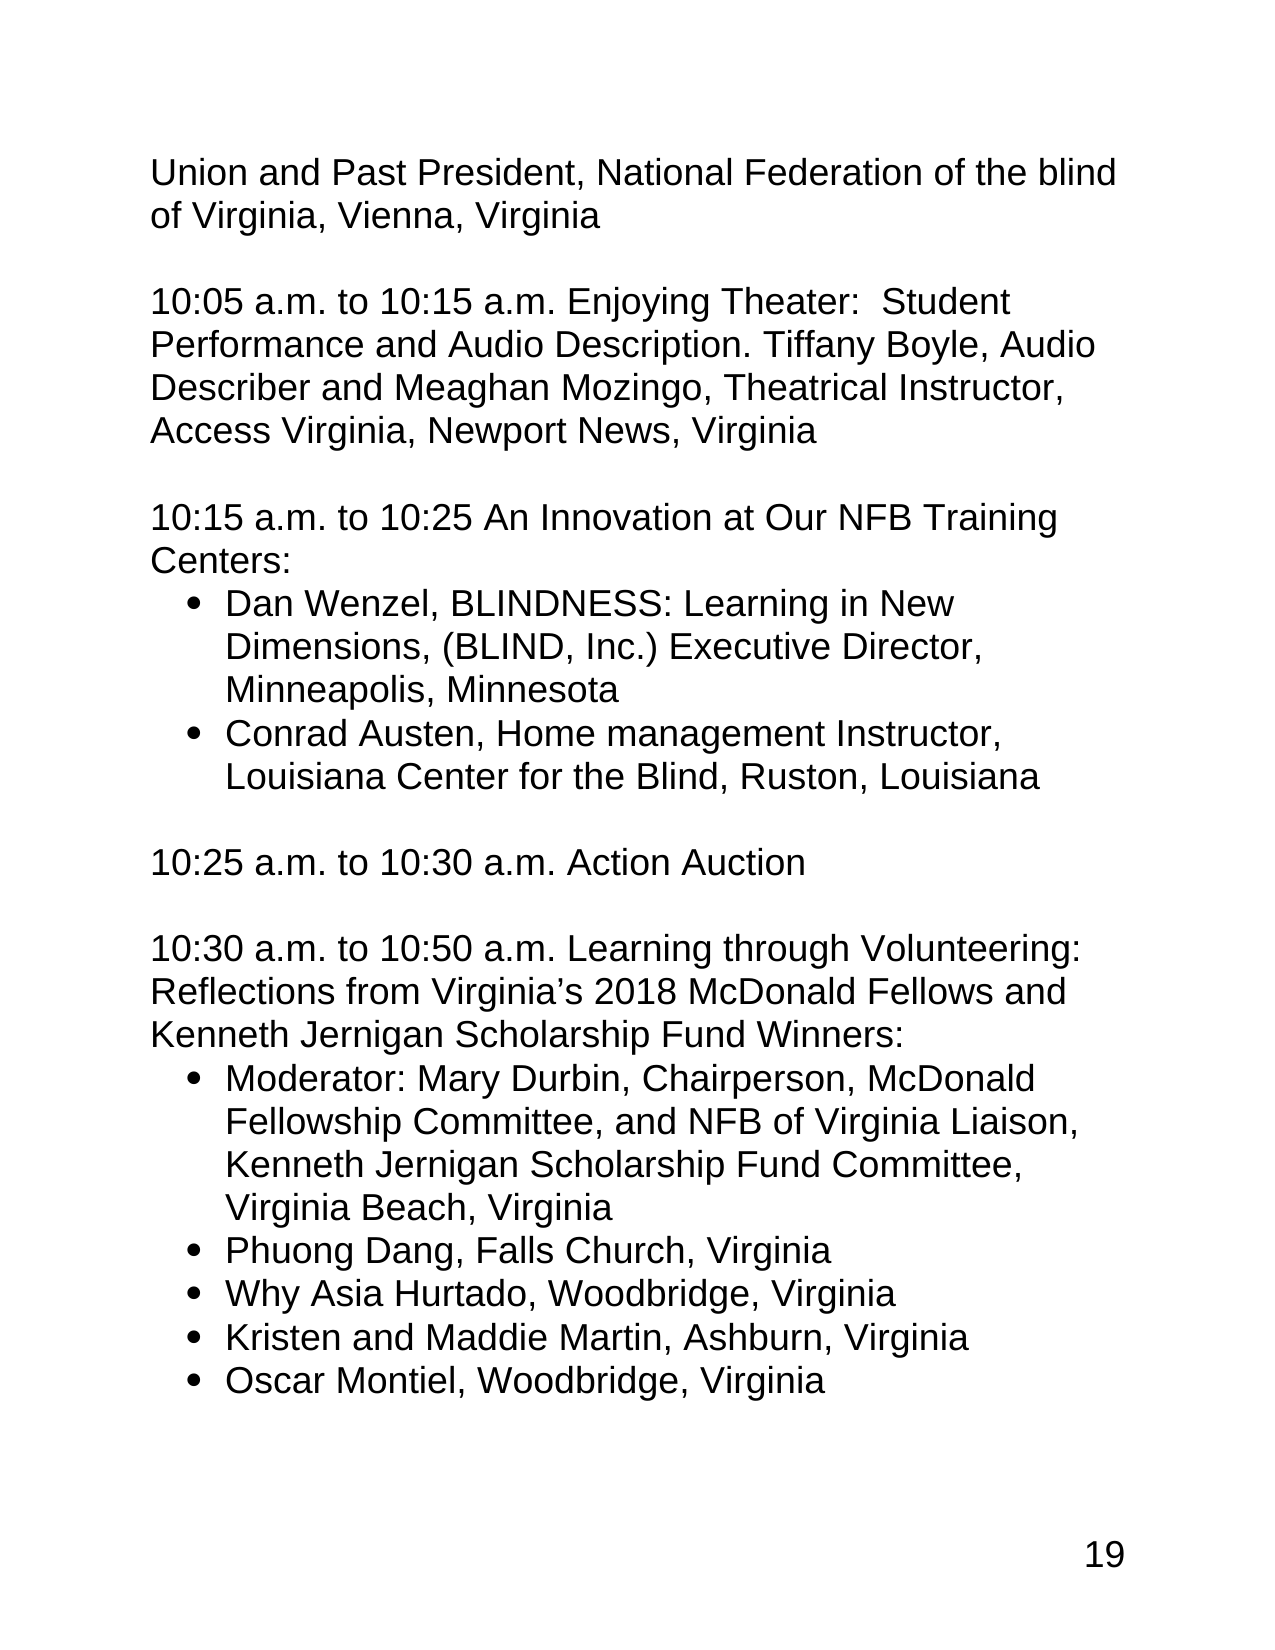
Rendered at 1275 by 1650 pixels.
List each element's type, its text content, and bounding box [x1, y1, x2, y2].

text 10:30 a.m. to 10:50 a.m. Learning through Volunteering: Reflections from Virginia’s 2018 McDonald Fellows and Kenneth Jernigan Scholarship Fund Winners: [150, 926, 1125, 1056]
text 10:25 a.m. to 10:30 a.m. Action Auction [150, 840, 1125, 883]
list Dan Wenzel, BLINDNESS: Learning in New Dimensions, (BLIND, Inc.) Executive Director, Minneapolis, Minnesota [187, 581, 1125, 711]
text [150, 150, 1125, 236]
list Kristen and Maddie Martin, Ashburn, Virginia [187, 1315, 1125, 1358]
list Why Asia Hurtado, Woodbridge, Virginia [187, 1272, 1125, 1315]
list Conrad Austen, Home management Instructor, Louisiana Center for the Blind, Ruston, Louisiana [187, 711, 1125, 797]
list Moderator: Mary Durbin, Chairperson, McDonald Fellowship Committee, and NFB of Virginia Liaison, Kenneth Jernigan Scholarship Fund Committee, Virginia Beach, Virginia [187, 1056, 1125, 1228]
text 10:05 a.m. to 10:15 a.m. Enjoying Theater: Student Performance and Audio Description. Tiffany Boyle, Audio Describer and Meaghan Mozingo, Theatrical Instructor, Access Virginia, Newport News, Virginia [150, 279, 1125, 452]
text 10:15 a.m. to 10:25 An Innovation at Our NFB Training Centers: [150, 495, 1125, 581]
list Phuong Dang, Falls Church, Virginia [187, 1228, 1125, 1272]
list Oscar Montiel, Woodbridge, Virginia [187, 1358, 1125, 1401]
